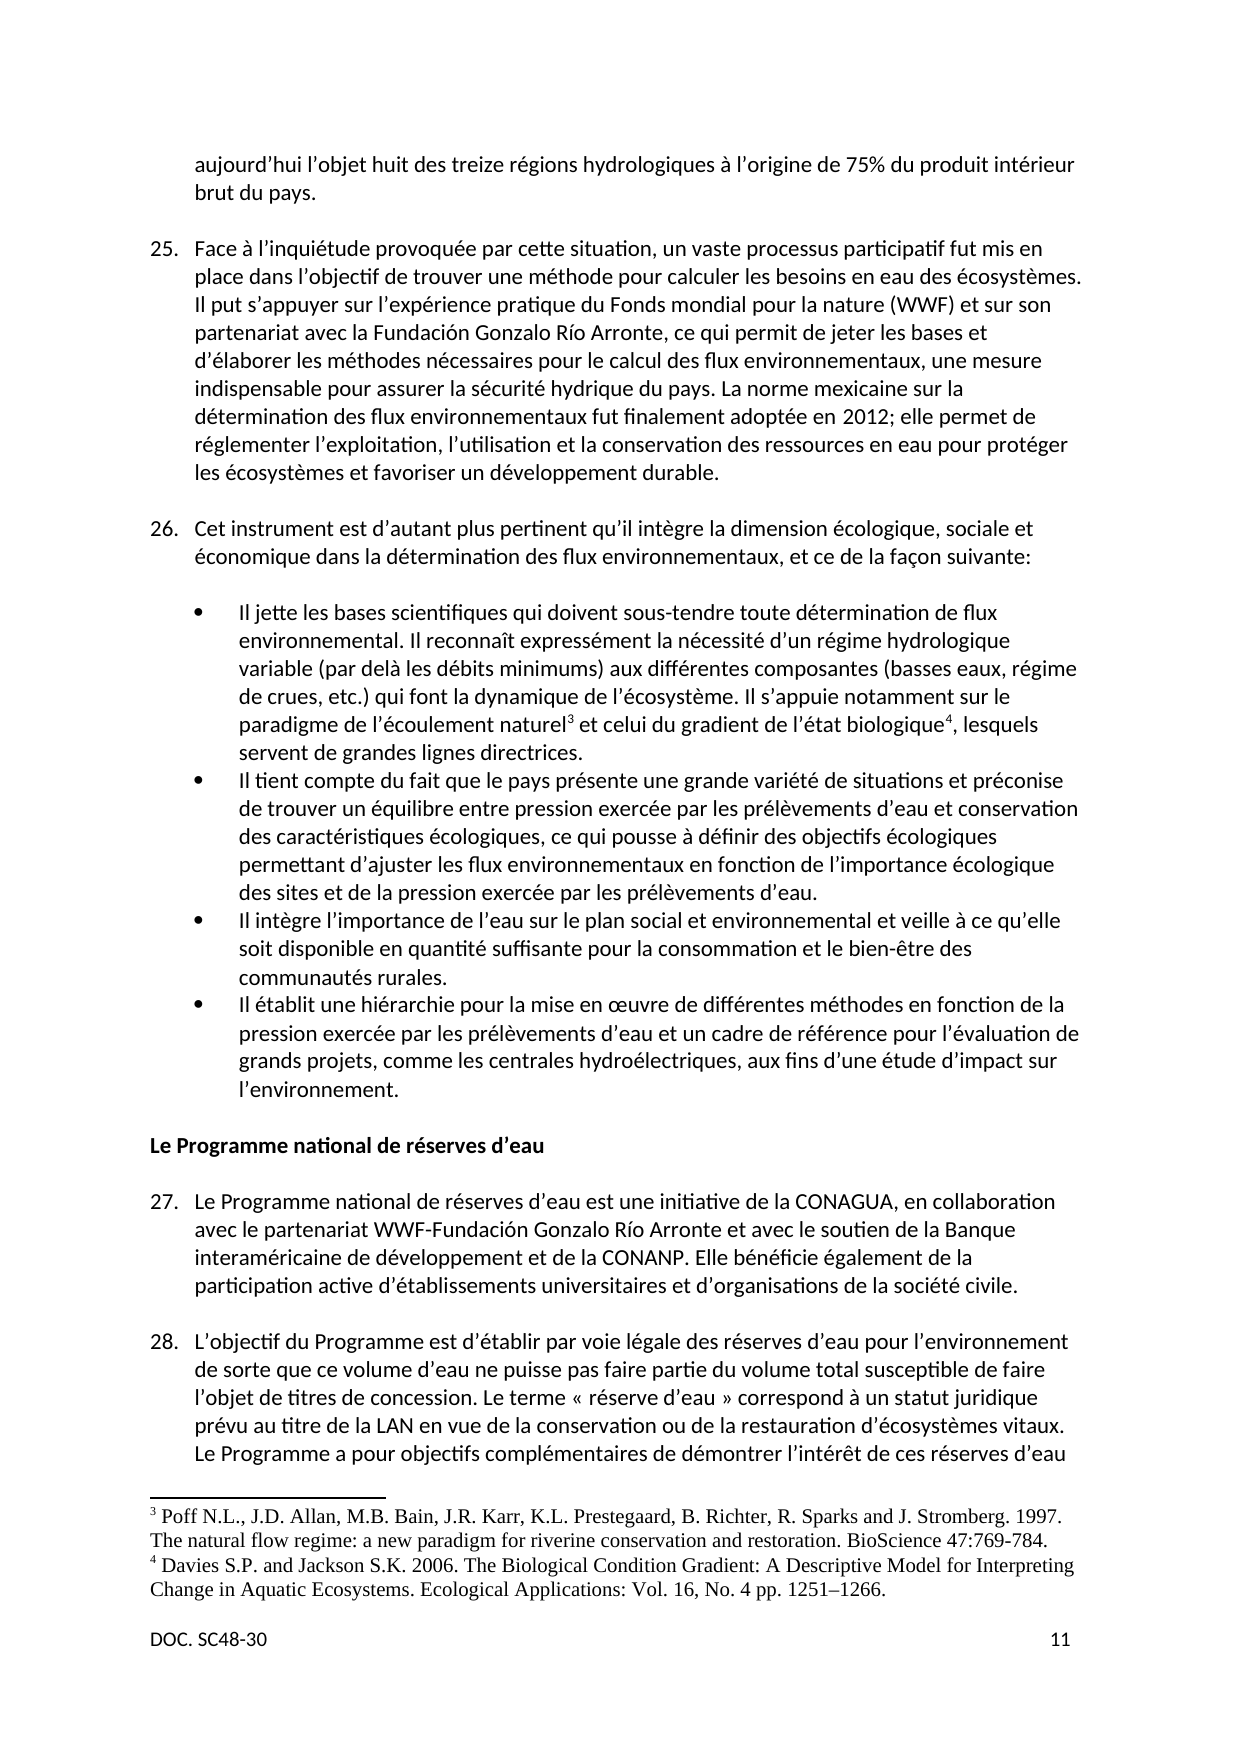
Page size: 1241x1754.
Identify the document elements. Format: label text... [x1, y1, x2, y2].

list Il intègre l’importance de l’eau sur le plan social et environnemental et veille à ce qu’elle soit disponible en quantité suffisante pour la consommation et le bien-être des communautés rurales. [194, 907, 1090, 991]
list Il établit une hiérarchie pour la mise en œuvre de différentes méthodes en fonction de la pression exercée par les prélèvements d’eau et un cadre de référence pour l’évaluation de grands projets, comme les centrales hydroélectriques, aux fins d’une étude d’impact sur l’environnement. [194, 991, 1090, 1103]
list Cet instrument est d’autant plus pertinent qu’il intègre la dimension écologique, sociale et économique dans la détermination des flux environnementaux, et ce de la façon suivante: [150, 514, 1090, 570]
list Il jette les bases scientifiques qui doivent sous-tendre toute détermination de flux environnemental. Il reconnaît expressément la nécessité d’un régime hydrologique variable (par delà les débits minimums) aux différentes composantes (basses eaux, régime de crues, etc.) qui font la dynamique de l’écosystème. Il s’appuie notamment sur le paradigme de l’écoulement naturel et celui du gradient de l’état biologique, lesquels servent de grandes lignes directrices. [194, 598, 1090, 766]
list Il tient compte du fait que le pays présente une grande variété de situations et préconise de trouver un équilibre entre pression exercée par les prélèvements d’eau et conservation des caractéristiques écologiques, ce qui pousse à définir des objectifs écologiques permettant d’ajuster les flux environnementaux en fonction de l’importance écologique des sites et de la pression exercée par les prélèvements d’eau. [194, 766, 1090, 907]
list Le Programme national de réserves d’eau est une initiative de la CONAGUA, en collaboration avec le partenariat WWF-Fundación Gonzalo Río Arronte et avec le soutien de la Banque interaméricaine de développement et de la CONANP. Elle bénéficie également de la participation active d’établissements universitaires et d’organisations de la société civile. [150, 1187, 1090, 1299]
text Le Programme national de réserves d’eau [150, 1131, 1090, 1159]
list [150, 1327, 1090, 1467]
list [150, 150, 1090, 206]
list Face à l’inquiétude provoquée par cette situation, un vaste processus participatif fut mis en place dans l’objectif de trouver une méthode pour calculer les besoins en eau des écosystèmes. Il put s’appuyer sur l’expérience pratique du Fonds mondial pour la nature (WWF) et sur son partenariat avec la Fundación Gonzalo Río Arronte, ce qui permit de jeter les bases et d’élaborer les méthodes nécessaires pour le calcul des flux environnementaux, une mesure indispensable pour assurer la sécurité hydrique du pays. La norme mexicaine sur la détermination des flux environnementaux fut finalement adoptée en 2012; elle permet de réglementer l’exploitation, l’utilisation et la conservation des ressources en eau pour protéger les écosystèmes et favoriser un développement durable. [150, 234, 1090, 486]
